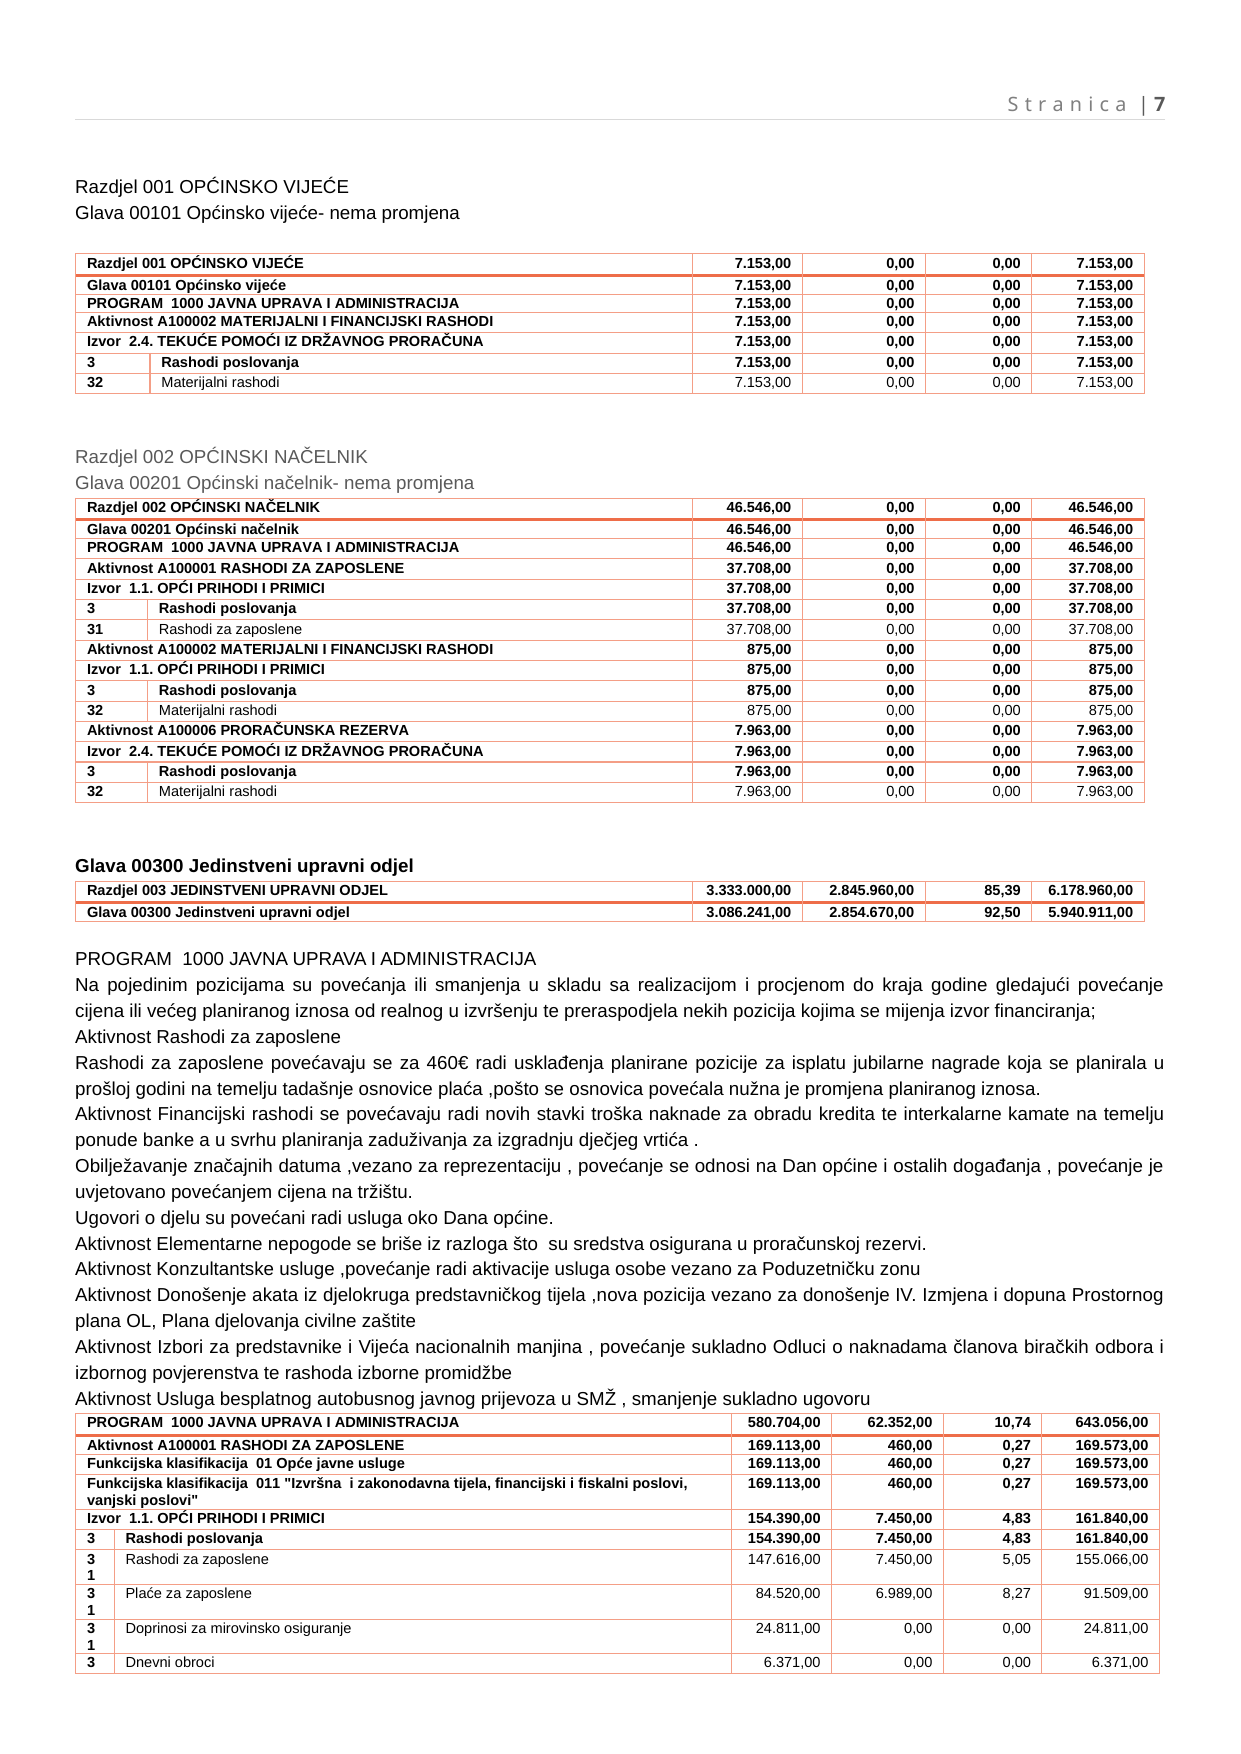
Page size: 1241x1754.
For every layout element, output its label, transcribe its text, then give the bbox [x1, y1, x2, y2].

table_cell 3 [76, 763, 147, 782]
table_header 62.352,00 [832, 1414, 943, 1433]
table_cell 37.708,00 [1032, 620, 1144, 639]
table_header 580.704,00 [732, 1414, 831, 1433]
table_cell 6.371,00 [732, 1654, 831, 1673]
table_cell 5,05 [944, 1550, 1041, 1584]
table_cell 0,00 [803, 783, 925, 802]
text Glava 00300 Jedinstveni upravni odjel [75, 855, 1165, 876]
table_cell 7.153,00 [1032, 333, 1144, 352]
text Aktivnost Konzultantske usluge ,povećanje radi aktivacije usluga osobe vezano za Poduzetničku zonu [75, 1258, 1165, 1280]
table_cell 7.963,00 [693, 722, 802, 741]
table_cell Aktivnost A100006 PRORAČUNSKA REZERVA [76, 722, 692, 741]
text Glava 00101 Općinsko vijeće- nema promjena [75, 202, 1165, 223]
text Aktivnost Izbori za predstavnike i Vijeća nacionalnih manjina , povećanje sukladno Odluci o naknadama članova biračkih odbora i izbornog povjerenstva te rashoda izborne promidžbe [75, 1336, 1165, 1383]
text Aktivnost Elementarne nepogode se briše iz razloga što su sredstva osigurana u proračunskoj rezervi. [75, 1232, 1165, 1254]
table_cell 37.708,00 [1032, 600, 1144, 619]
table_cell 460,00 [832, 1437, 943, 1454]
table_header 2.845.960,00 [803, 882, 925, 901]
table_cell 0,00 [803, 641, 925, 660]
table_cell 0,00 [803, 763, 925, 782]
text Aktivnost Usluga besplatnog autobusnog javnog prijevoza u SMŽ , smanjenje sukladno ugovoru [75, 1387, 1165, 1409]
table_cell PROGRAM 1000 JAVNA UPRAVA I ADMINISTRACIJA [76, 295, 692, 312]
table_cell 0,00 [832, 1654, 943, 1673]
table_cell 7.153,00 [693, 313, 802, 332]
table_cell 6.989,00 [832, 1585, 943, 1618]
table_cell 7.963,00 [693, 763, 802, 782]
table_cell 7.450,00 [832, 1530, 943, 1549]
text Aktivnost Donošenje akata iz djelokruga predstavničkog tijela ,nova pozicija vezano za donošenje IV. Izmjena i dopuna Prostornog plana OL, Plana djelovanja civilne zaštite [75, 1284, 1165, 1331]
table_cell 3 [76, 600, 147, 619]
table_cell 0,00 [926, 742, 1031, 761]
table_cell 7.153,00 [693, 354, 802, 373]
table_cell 169.113,00 [732, 1437, 831, 1454]
table_cell 875,00 [1032, 661, 1144, 680]
table_cell 3 [76, 1530, 114, 1549]
table_header Razdjel 002 OPĆINSKI NAČELNIK [76, 499, 692, 518]
table_cell PROGRAM 1000 JAVNA UPRAVA I ADMINISTRACIJA [76, 539, 692, 558]
table_header PROGRAM 1000 JAVNA UPRAVA I ADMINISTRACIJA [76, 1414, 731, 1433]
table_cell 37.708,00 [693, 600, 802, 619]
table_cell Aktivnost A100002 MATERIJALNI I FINANCIJSKI RASHODI [76, 313, 692, 332]
table_cell 7.153,00 [1032, 277, 1144, 294]
table_cell Funkcijska klasifikacija 011 "Izvršna i zakonodavna tijela, financijski i fiskalni poslovi, vanjski poslovi" [76, 1475, 731, 1509]
table_cell Aktivnost A100001 RASHODI ZA ZAPOSLENE [76, 559, 692, 579]
text Ugovori o djelu su povećani radi usluga oko Dana općine. [75, 1206, 1165, 1228]
table_cell 0,00 [926, 333, 1031, 352]
table_cell 0,00 [803, 681, 925, 701]
table_header 3.333.000,00 [693, 882, 802, 901]
table_cell 0,00 [803, 313, 925, 332]
table_cell 7.153,00 [1032, 354, 1144, 373]
table_cell 0,00 [926, 539, 1031, 558]
table_cell 0,00 [803, 722, 925, 741]
table_cell 37.708,00 [693, 620, 802, 639]
table_cell Izvor 2.4. TEKUĆE POMOĆI IZ DRŽAVNOG PRORAČUNA [76, 742, 692, 761]
table_cell 0,00 [803, 702, 925, 721]
table_cell Izvor 1.1. OPĆI PRIHODI I PRIMICI [76, 1510, 731, 1529]
table_cell 7.153,00 [1032, 374, 1144, 393]
table_header 0,00 [926, 499, 1031, 518]
table_cell 169.113,00 [732, 1455, 831, 1474]
table_cell 875,00 [1032, 641, 1144, 660]
table_cell 46.546,00 [693, 521, 802, 538]
table_header 46.546,00 [693, 499, 802, 518]
table_cell 7.963,00 [1032, 722, 1144, 741]
table_cell 0,00 [803, 742, 925, 761]
table_cell 3.086.241,00 [693, 904, 802, 921]
table_cell 31 [76, 1585, 114, 1618]
table_cell 0,00 [803, 620, 925, 639]
table_cell Izvor 1.1. OPĆI PRIHODI I PRIMICI [76, 580, 692, 599]
table_cell 32 [76, 702, 147, 721]
table_cell 169.573,00 [1042, 1455, 1159, 1474]
table_cell 0,00 [944, 1654, 1041, 1673]
table_cell 84.520,00 [732, 1585, 831, 1618]
table_cell 0,00 [926, 620, 1031, 639]
table_header 46.546,00 [1032, 499, 1144, 518]
table_cell 0,27 [944, 1437, 1041, 1454]
table_cell 0,00 [926, 783, 1031, 802]
table_cell 7.963,00 [693, 742, 802, 761]
table_cell Doprinosi za mirovinsko osiguranje [115, 1620, 731, 1653]
table_cell 875,00 [1032, 702, 1144, 721]
table_cell Rashodi poslovanja [115, 1530, 731, 1549]
table_cell 154.390,00 [732, 1510, 831, 1529]
table_cell 0,00 [803, 539, 925, 558]
table_cell 7.153,00 [693, 374, 802, 393]
table_cell 31 [76, 1654, 114, 1673]
table_cell 0,00 [832, 1620, 943, 1653]
table_header 0,00 [803, 254, 925, 274]
table_cell 4,83 [944, 1510, 1041, 1529]
table_cell 32 [76, 374, 149, 393]
text Rashodi za zaposlene povećavaju se za 460€ radi usklađenja planirane pozicije za isplatu jubilarne nagrade koja se planirala u prošloj godini na temelju tadašnje osnovice plaća ,pošto se osnovica povećala nužna je promjena planiranog iznosa. [75, 1051, 1165, 1099]
table_header 10,74 [944, 1414, 1041, 1433]
table_cell 0,00 [803, 277, 925, 294]
table_cell 0,00 [926, 681, 1031, 701]
table_cell 46.546,00 [1032, 539, 1144, 558]
text Razdjel 001 OPĆINSKO VIJEĆE [75, 176, 1165, 197]
table_cell 37.708,00 [693, 580, 802, 599]
table_cell Plaće za zaposlene [115, 1585, 731, 1618]
table_cell 31 [76, 1620, 114, 1653]
table_cell 0,00 [803, 661, 925, 680]
table_cell Izvor 2.4. TEKUĆE POMOĆI IZ DRŽAVNOG PRORAČUNA [76, 333, 692, 352]
text PROGRAM 1000 JAVNA UPRAVA I ADMINISTRACIJA [75, 948, 1165, 970]
table_cell 7.153,00 [693, 333, 802, 352]
table_cell 6.371,00 [1042, 1654, 1159, 1673]
table_cell Glava 00201 Općinski načelnik [76, 521, 692, 538]
table_cell 155.066,00 [1042, 1550, 1159, 1584]
table_cell 7.450,00 [832, 1510, 943, 1529]
table_cell 0,00 [803, 521, 925, 538]
table_cell 0,00 [926, 295, 1031, 312]
table_cell 0,00 [926, 763, 1031, 782]
text Aktivnost Financijski rashodi se povećavaju radi novih stavki troška naknade za obradu kredita te interkalarne kamate na temelju ponude banke a u svrhu planiranja zaduživanja za izgradnju dječjeg vrtića . [75, 1103, 1165, 1151]
table_cell 3 [76, 354, 149, 373]
table_cell 460,00 [832, 1475, 943, 1509]
table_header 85,39 [926, 882, 1031, 901]
table_cell Rashodi za zaposlene [148, 620, 692, 639]
table_cell 7.153,00 [693, 295, 802, 312]
table_cell 0,00 [926, 277, 1031, 294]
table_cell Materijalni rashodi [148, 783, 692, 802]
table_cell 7.153,00 [1032, 295, 1144, 312]
table_cell 7.963,00 [1032, 763, 1144, 782]
table_cell 0,00 [926, 600, 1031, 619]
table_header 0,00 [926, 254, 1031, 274]
table_cell 0,00 [944, 1620, 1041, 1653]
table_cell 875,00 [693, 641, 802, 660]
table_cell Izvor 1.1. OPĆI PRIHODI I PRIMICI [76, 661, 692, 680]
table_cell Materijalni rashodi [148, 702, 692, 721]
table_cell 37.708,00 [1032, 580, 1144, 599]
table_header 7.153,00 [1032, 254, 1144, 274]
table_header 7.153,00 [693, 254, 802, 274]
table_cell Glava 00300 Jedinstveni upravni odjel [76, 904, 692, 921]
table_cell 4,83 [944, 1530, 1041, 1549]
table_cell 0,00 [926, 374, 1031, 393]
table_cell Rashodi poslovanja [148, 600, 692, 619]
table_cell 161.840,00 [1042, 1530, 1159, 1549]
table_cell 0,27 [944, 1455, 1041, 1474]
table_cell 0,00 [803, 600, 925, 619]
table_cell 46.546,00 [693, 539, 802, 558]
table_cell 2.854.670,00 [803, 904, 925, 921]
table_cell 0,00 [926, 313, 1031, 332]
table_cell 147.616,00 [732, 1550, 831, 1584]
table_cell 0,00 [926, 722, 1031, 741]
table_cell 0,00 [803, 333, 925, 352]
table_cell 169.573,00 [1042, 1437, 1159, 1454]
table_cell 32 [76, 783, 147, 802]
text Razdjel 002 OPĆINSKI NAČELNIK [75, 446, 1165, 467]
text Na pojedinim pozicijama su povećanja ili smanjenja u skladu sa realizacijom i procjenom do kraja godine gledajući povećanje cijena ili većeg planiranog iznosa od realnog u izvršenju te preraspodjela nekih pozicija kojima se mijenja izvor financiranja; [75, 974, 1165, 1021]
table_cell 92,50 [926, 904, 1031, 921]
table_cell 91.509,00 [1042, 1585, 1159, 1618]
table_cell 8,27 [944, 1585, 1041, 1618]
table_cell Rashodi poslovanja [148, 763, 692, 782]
table_cell Rashodi za zaposlene [115, 1550, 731, 1584]
table_cell 7.963,00 [693, 783, 802, 802]
table_cell 5.940.911,00 [1032, 904, 1144, 921]
table_cell 7.963,00 [1032, 742, 1144, 761]
table_cell 460,00 [832, 1455, 943, 1474]
table_cell 3 [76, 681, 147, 701]
table_cell 0,00 [803, 559, 925, 579]
table_cell 24.811,00 [1042, 1620, 1159, 1653]
table_cell 46.546,00 [1032, 521, 1144, 538]
table_header Razdjel 003 JEDINSTVENI UPRAVNI ODJEL [76, 882, 692, 901]
table_cell 161.840,00 [1042, 1510, 1159, 1529]
table_cell 24.811,00 [732, 1620, 831, 1653]
table_cell 37.708,00 [1032, 559, 1144, 579]
table_cell 875,00 [693, 681, 802, 701]
table_cell 0,00 [926, 354, 1031, 373]
table_cell 0,00 [803, 374, 925, 393]
table_cell Glava 00101 Općinsko vijeće [76, 277, 692, 294]
table_header 643.056,00 [1042, 1414, 1159, 1433]
table_cell 0,00 [926, 641, 1031, 660]
text Glava 00201 Općinski načelnik- nema promjena [75, 472, 1165, 493]
table_cell 169.113,00 [732, 1475, 831, 1509]
table_cell 875,00 [693, 702, 802, 721]
table_cell 154.390,00 [732, 1530, 831, 1549]
table_cell 875,00 [1032, 681, 1144, 701]
table_cell 0,27 [944, 1475, 1041, 1509]
text Aktivnost Rashodi za zaposlene [75, 1026, 1165, 1047]
table_cell 875,00 [693, 661, 802, 680]
table_cell 0,00 [926, 702, 1031, 721]
table_cell Funkcijska klasifikacija 01 Opće javne usluge [76, 1455, 731, 1474]
table_cell 0,00 [803, 580, 925, 599]
table_cell 37.708,00 [693, 559, 802, 579]
table_cell Rashodi poslovanja [148, 681, 692, 701]
table_header 6.178.960,00 [1032, 882, 1144, 901]
table_cell Dnevni obroci [115, 1654, 731, 1673]
table_cell 7.153,00 [693, 277, 802, 294]
text Obilježavanje značajnih datuma ,vezano za reprezentaciju , povećanje se odnosi na Dan općine i ostalih događanja , povećanje je uvjetovano povećanjem cijena na tržištu. [75, 1155, 1165, 1202]
table_cell Aktivnost A100001 RASHODI ZA ZAPOSLENE [76, 1437, 731, 1454]
table_cell Materijalni rashodi [151, 374, 692, 393]
table_cell 169.573,00 [1042, 1475, 1159, 1509]
table_header Razdjel 001 OPĆINSKO VIJEĆE [76, 254, 692, 274]
table_cell 0,00 [803, 354, 925, 373]
table_cell 7.153,00 [1032, 313, 1144, 332]
table_cell 0,00 [926, 580, 1031, 599]
table_cell 0,00 [926, 521, 1031, 538]
table_header 0,00 [803, 499, 925, 518]
table_cell 0,00 [803, 295, 925, 312]
table_cell 7.963,00 [1032, 783, 1144, 802]
table_cell 0,00 [926, 559, 1031, 579]
table_cell 0,00 [926, 661, 1031, 680]
table_cell Rashodi poslovanja [151, 354, 692, 373]
table_cell Aktivnost A100002 MATERIJALNI I FINANCIJSKI RASHODI [76, 641, 692, 660]
table_cell 31 [76, 1550, 114, 1584]
table_cell 31 [76, 620, 147, 639]
table_cell 7.450,00 [832, 1550, 943, 1584]
